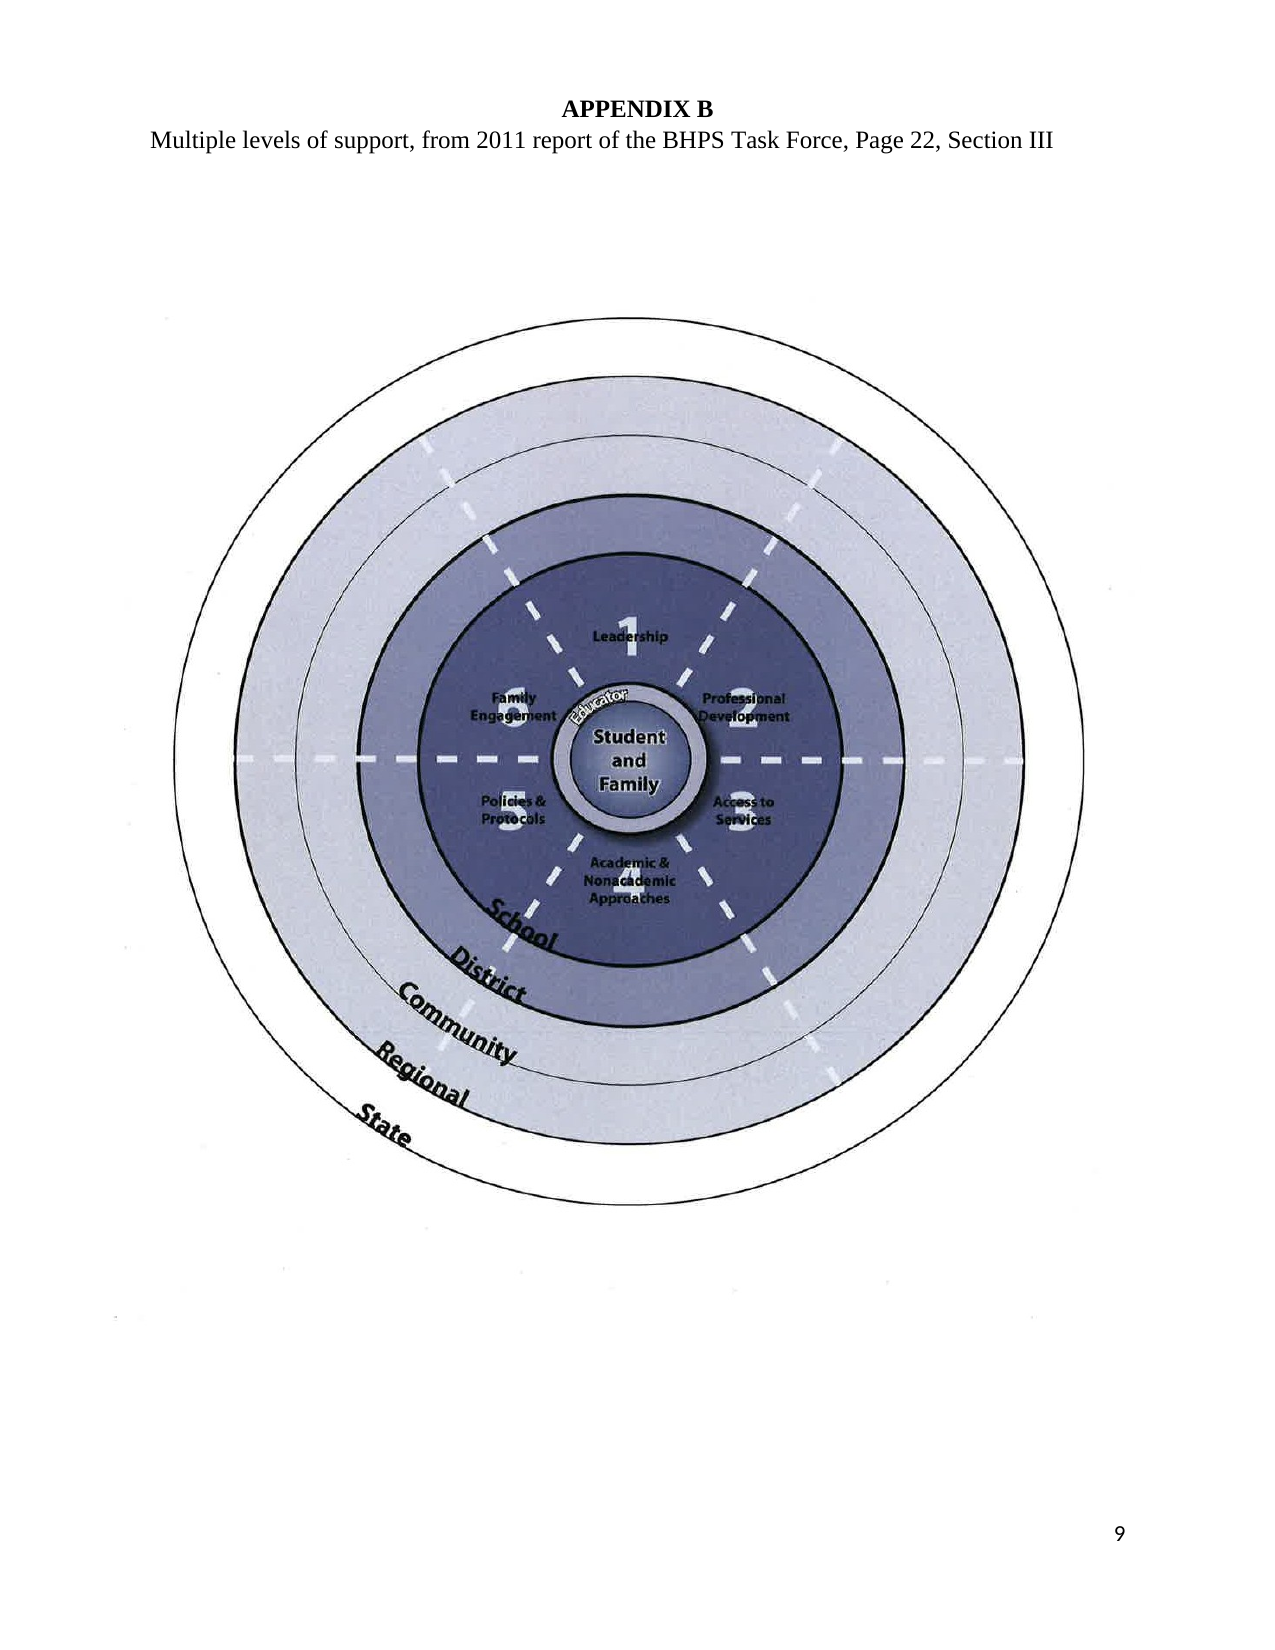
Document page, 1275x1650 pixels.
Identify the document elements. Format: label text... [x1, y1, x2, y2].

text APPENDIX B [150, 94, 1125, 122]
picture [112, 182, 1141, 1342]
list Multiple levels of support, from 2011 report of the BHPS Task Force, Page 22, Section III [150, 125, 1125, 153]
